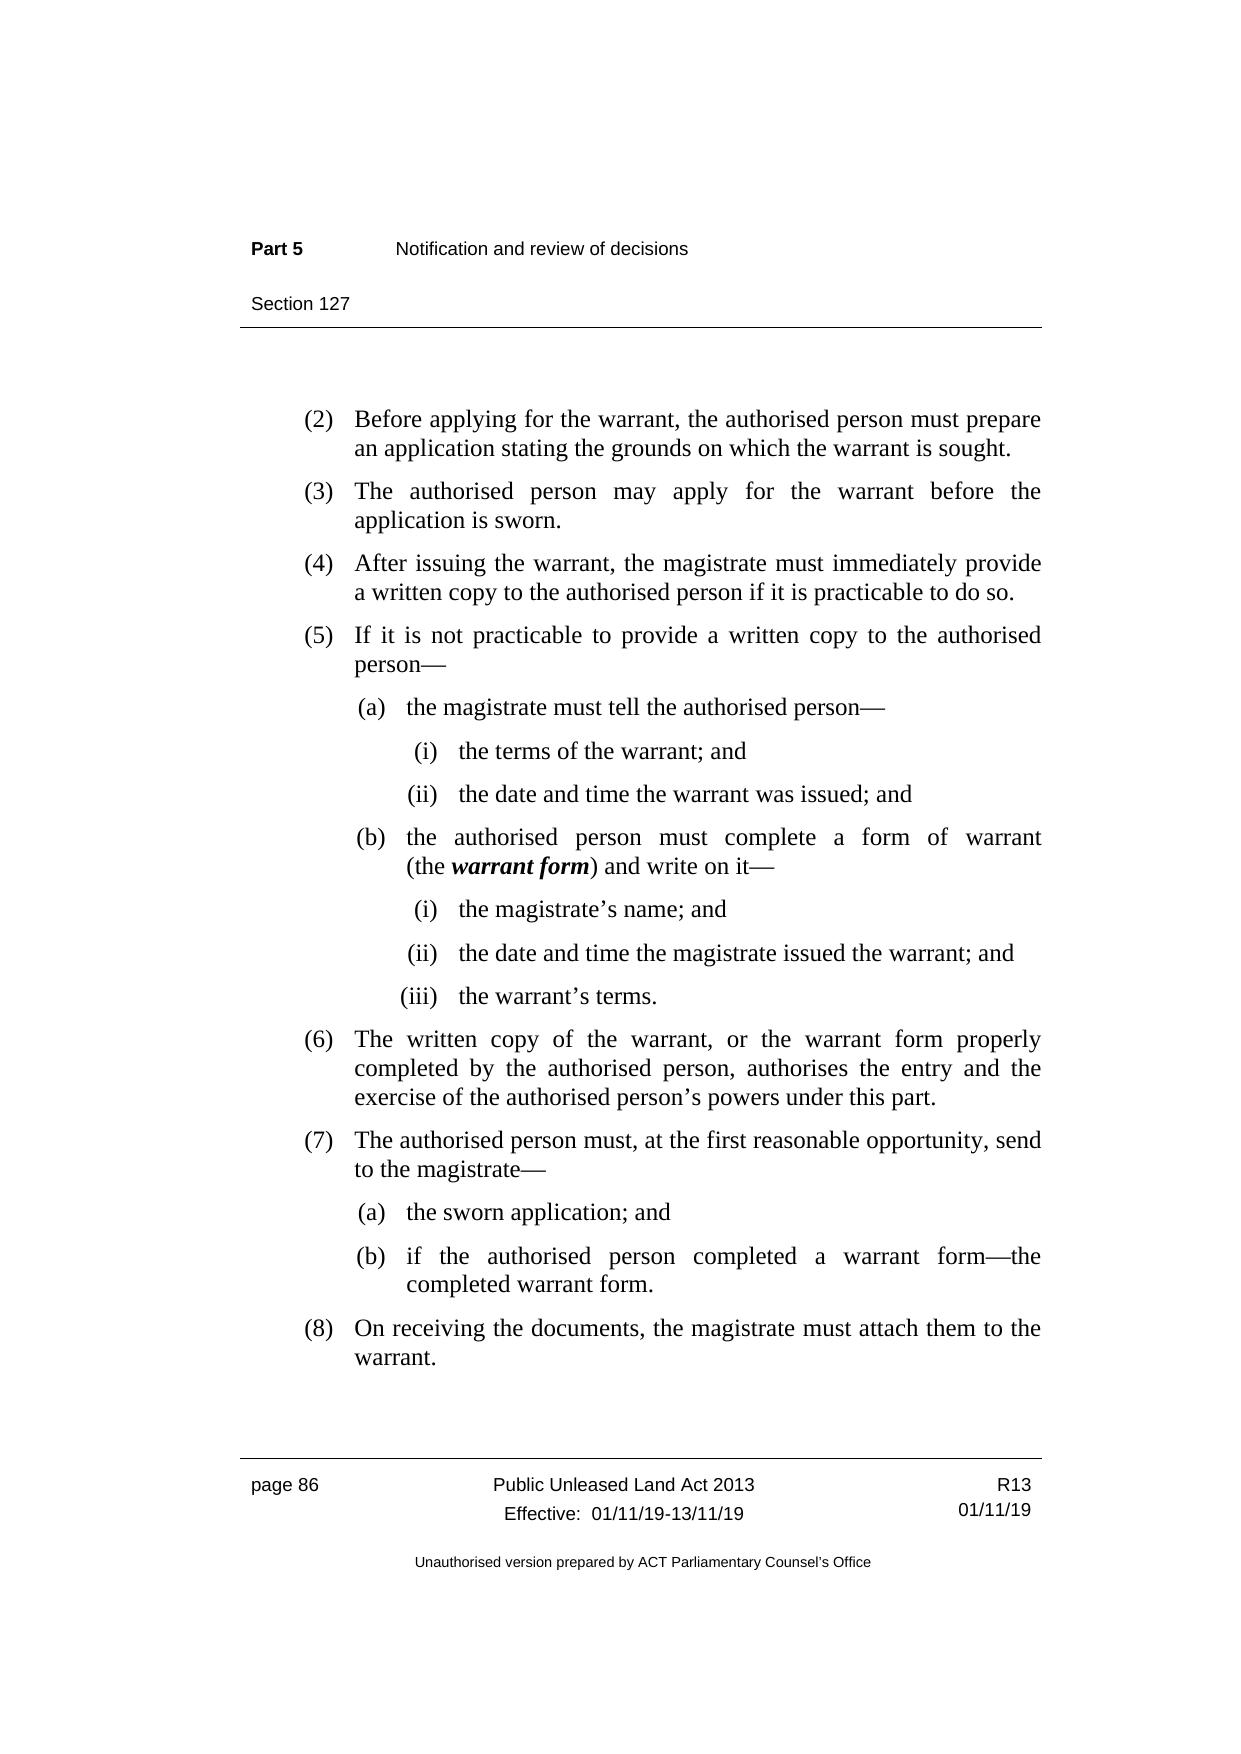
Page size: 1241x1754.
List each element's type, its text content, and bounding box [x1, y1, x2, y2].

text (5) If it is not practicable to provide a written copy to the authorised person— [239, 620, 1042, 678]
text (3) The authorised person may apply for the warrant before the application is sworn. [239, 476, 1042, 534]
text (ii) the date and time the warrant was issued; and [239, 779, 1042, 808]
text (6) The written copy of the warrant, or the warrant form properly completed by the authorised person, authorises the entry and the exercise of the authorised person’s powers under this part. [239, 1024, 1042, 1111]
text (ii) the date and time the magistrate issued the warrant; and [239, 938, 1042, 967]
text (b) if the authorised person completed a warrant form—the completed warrant form. [239, 1241, 1042, 1298]
text (7) The authorised person must, at the first reasonable opportunity, send to the magistrate— [239, 1125, 1042, 1183]
text (a) the magistrate must tell the authorised person— [239, 692, 1042, 721]
text (8) On receiving the documents, the magistrate must attach them to the warrant. [239, 1313, 1042, 1370]
text (i) the terms of the warrant; and [239, 736, 1042, 764]
text (b) the authorised person must complete a form of warrant (the warrant form) and write on it— [239, 822, 1042, 880]
text (i) the magistrate’s name; and [239, 894, 1042, 923]
text (iii) the warrant’s terms. [239, 981, 1042, 1010]
text (2) Before applying for the warrant, the authorised person must prepare an application stating the grounds on which the warrant is sought. [239, 404, 1042, 462]
text (a) the sworn application; and [239, 1197, 1042, 1226]
text (4) After issuing the warrant, the magistrate must immediately provide a written copy to the authorised person if it is practicable to do so. [239, 548, 1042, 606]
